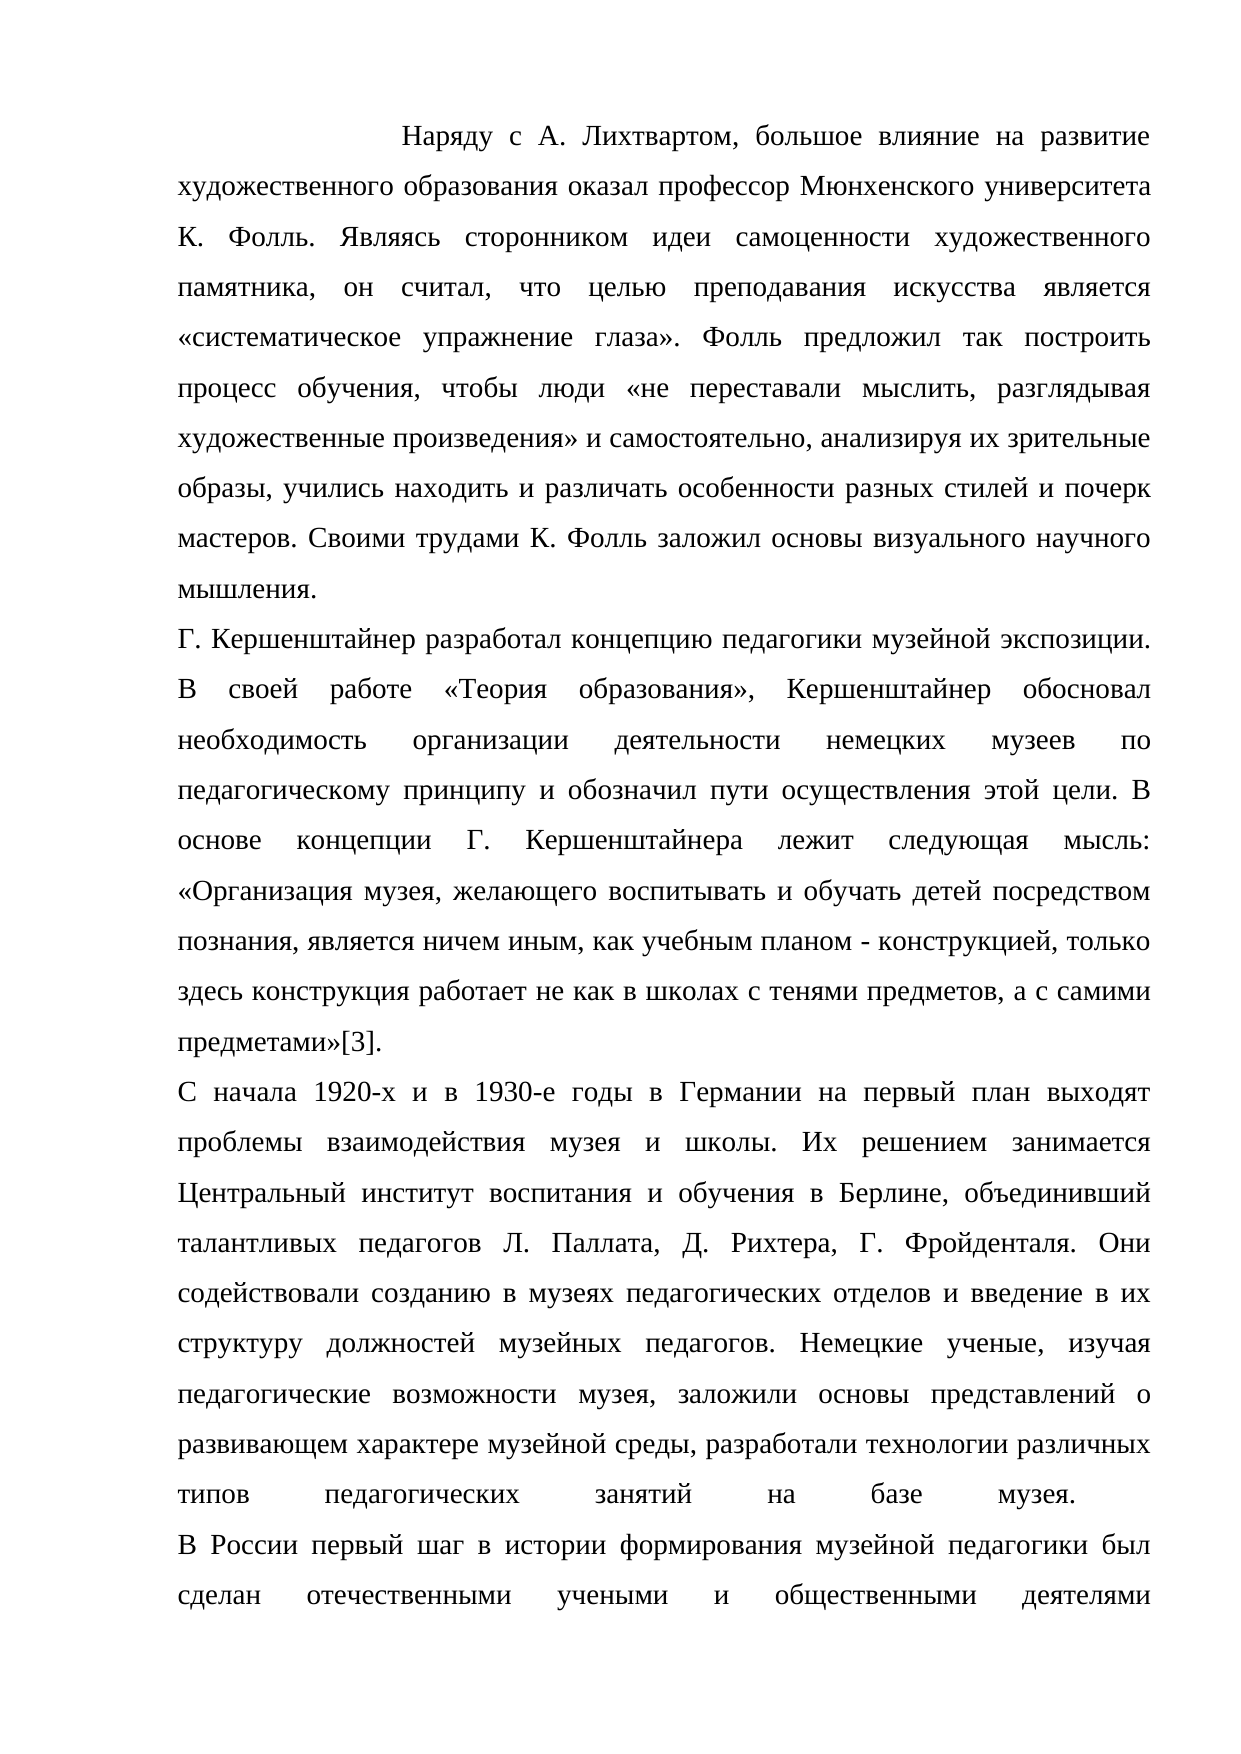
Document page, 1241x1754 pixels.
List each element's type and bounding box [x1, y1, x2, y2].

text [177, 118, 1152, 1611]
